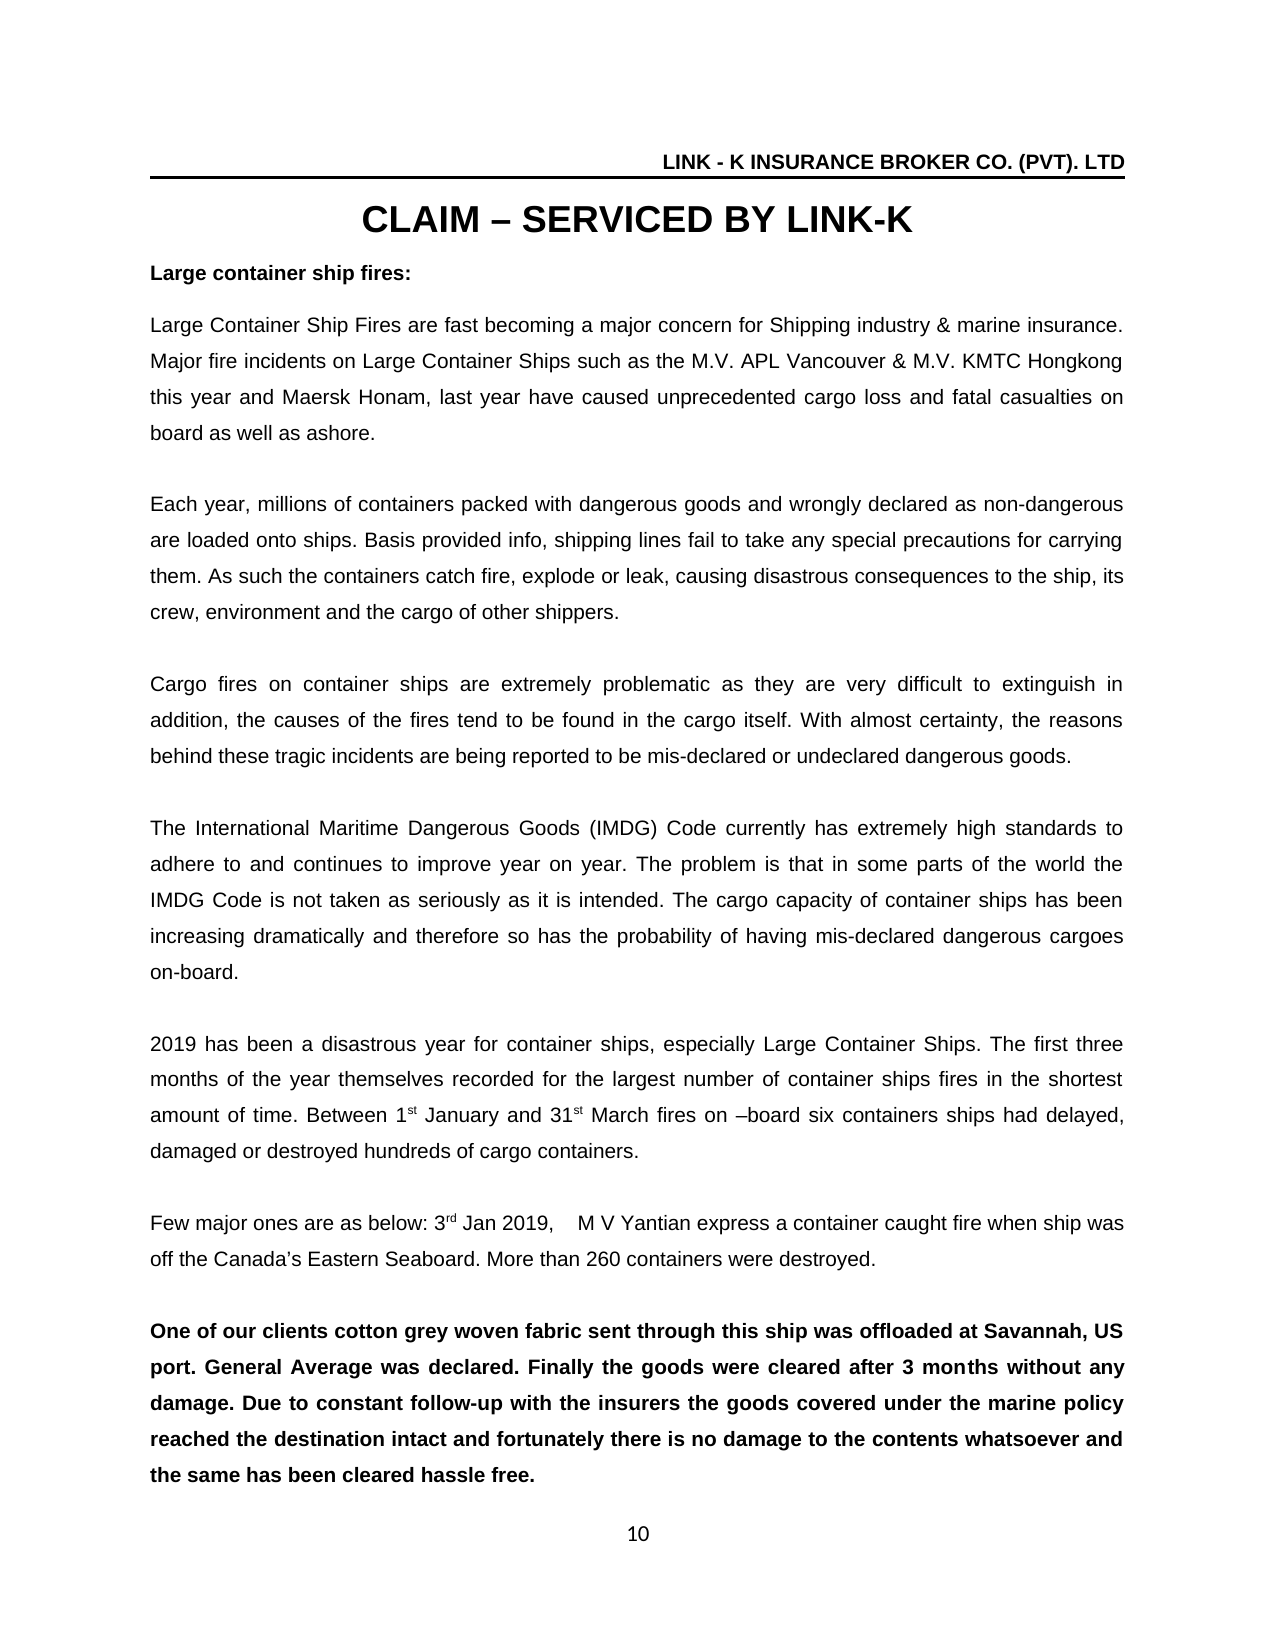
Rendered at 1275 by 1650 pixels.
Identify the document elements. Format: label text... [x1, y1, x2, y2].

list The International Maritime Dangerous Goods (IMDG) Code currently has extremely high standards to adhere to and continues to improve year on year. The problem is that in some parts of the world the IMDG Code is not taken as seriously as it is intended. The cargo capacity of container ships has been increasing dramatically and therefore so has the probability of having mis-declared dangerous cargoes on-board. [150, 816, 1125, 983]
list Each year, millions of containers packed with dangerous goods and wrongly declared as non-dangerous are loaded onto ships. Basis provided info, shipping lines fail to take any special precautions for carrying them. As such the containers catch fire, explode or leak, causing disastrous consequences to the ship, its crew, environment and the cargo of other shippers. [150, 492, 1125, 624]
list Large container ship fires: [150, 261, 1125, 285]
list Large Container Ship Fires are fast becoming a major concern for Shipping industry & marine insurance. Major fire incidents on Large Container Ships such as the M.V. APL Vancouver & M.V. KMTC Hongkong this year and Maersk Honam, last year have caused unprecedented cargo loss and fatal casualties on board as well as ashore. [150, 313, 1125, 444]
list Few major ones are as below: 3rd Jan 2019, M V Yantian express a container caught fire when ship was off the Canada’s Eastern Seaboard. More than 260 containers were destroyed. [150, 1211, 1125, 1271]
text CLAIM – SERVICED BY LINK-K [150, 198, 1125, 241]
list LINK - K INSURANCE BROKER CO. (PVT). LTD [150, 150, 1125, 176]
list 2019 has been a disastrous year for container ships, especially Large Container Ships. The first three months of the year themselves recorded for the largest number of container ships fires in the shortest amount of time. Between 1st January and 31st March fires on –board six containers ships had delayed, damaged or destroyed hundreds of cargo containers. [150, 1031, 1125, 1163]
list One of our clients cotton grey woven fabric sent through this ship was offloaded at Savannah, US port. General Average was declared. Finally the goods were cleared after 3 months without any damage. Due to constant follow-up with the insurers the goods covered under the marine policy reached the destination intact and fortunately there is no damage to the contents whatsoever and the same has been cleared hassle free. [150, 1319, 1125, 1487]
list Cargo fires on container ships are extremely problematic as they are very difficult to extinguish in addition, the causes of the fires tend to be found in the cargo itself. With almost certainty, the reasons behind these tragic incidents are being reported to be mis-declared or undeclared dangerous goods. [150, 672, 1125, 768]
